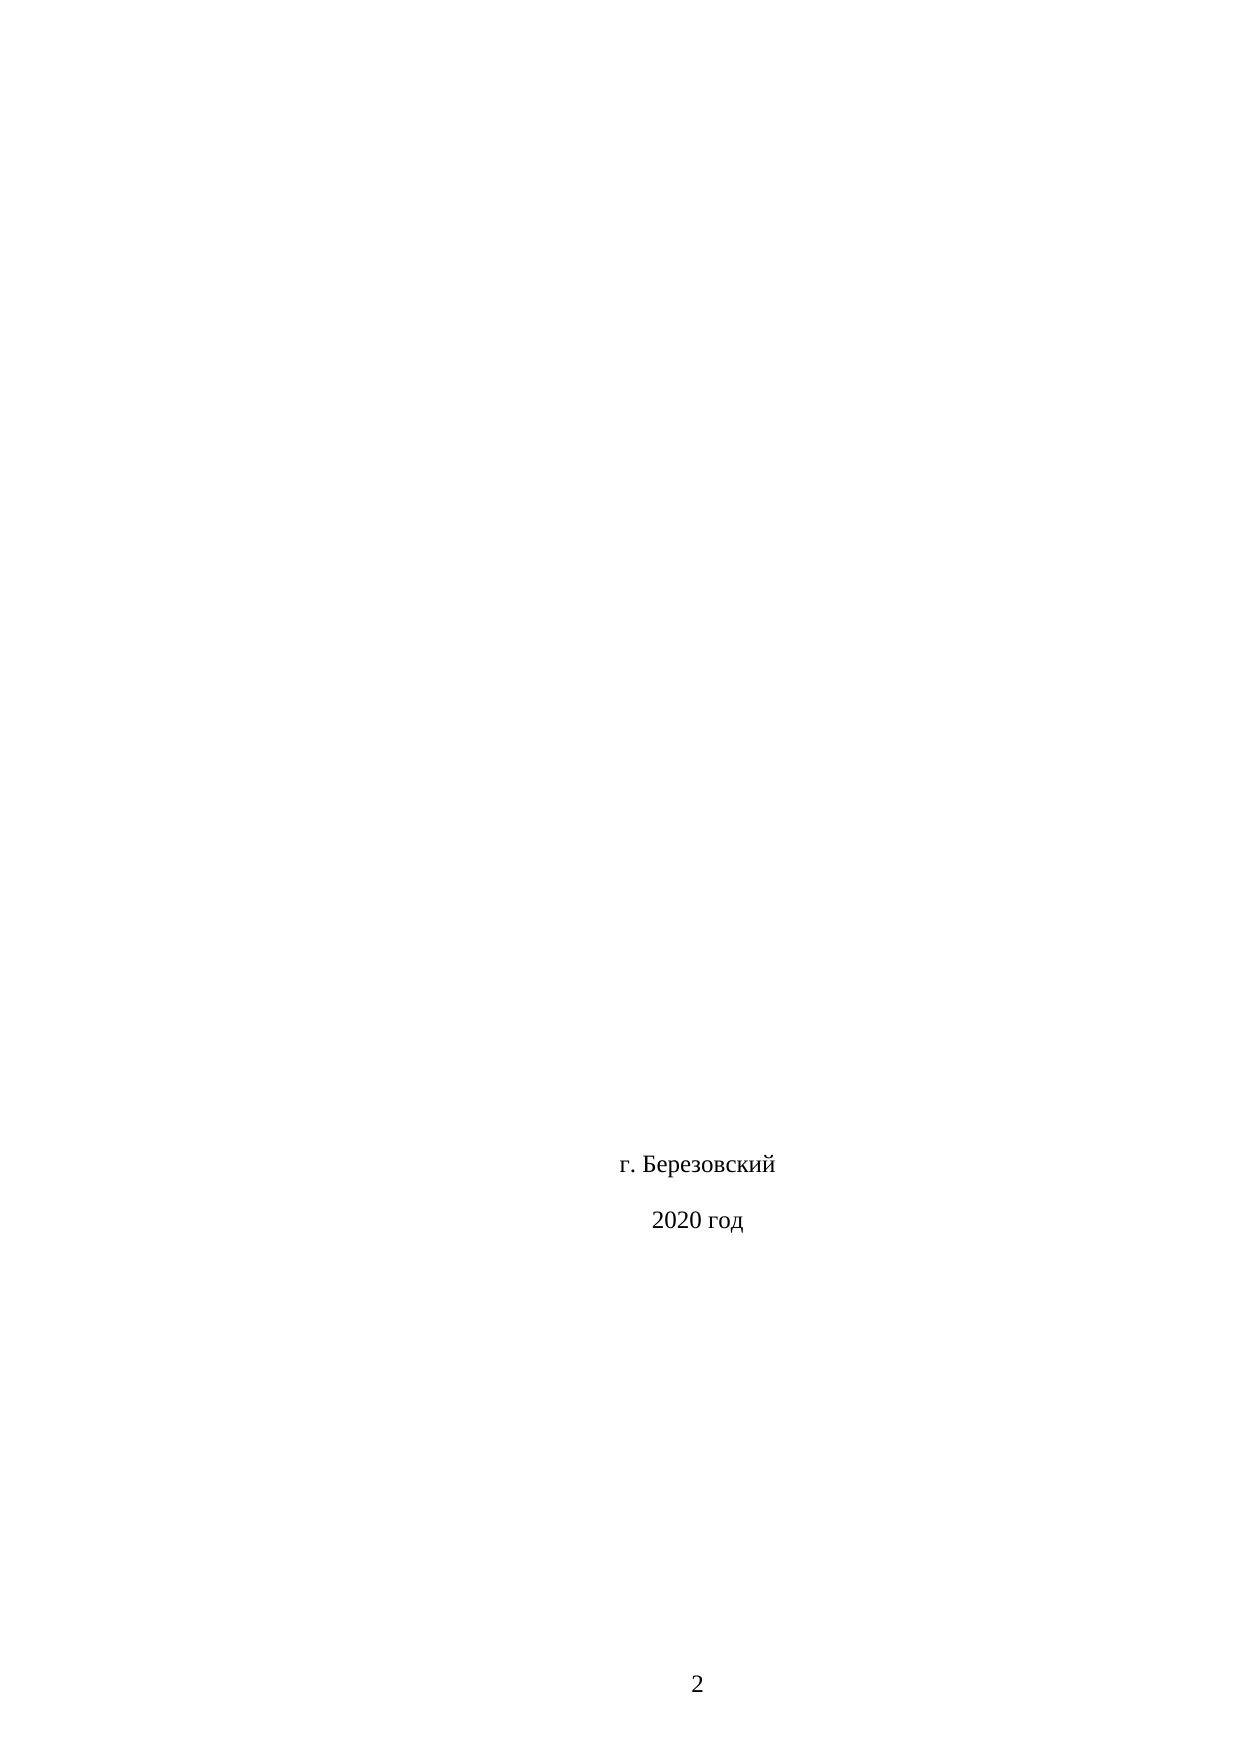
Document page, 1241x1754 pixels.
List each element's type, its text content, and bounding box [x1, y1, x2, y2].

text г. Березовский [103, 1149, 1166, 1178]
text 2020 год [103, 1205, 1166, 1234]
